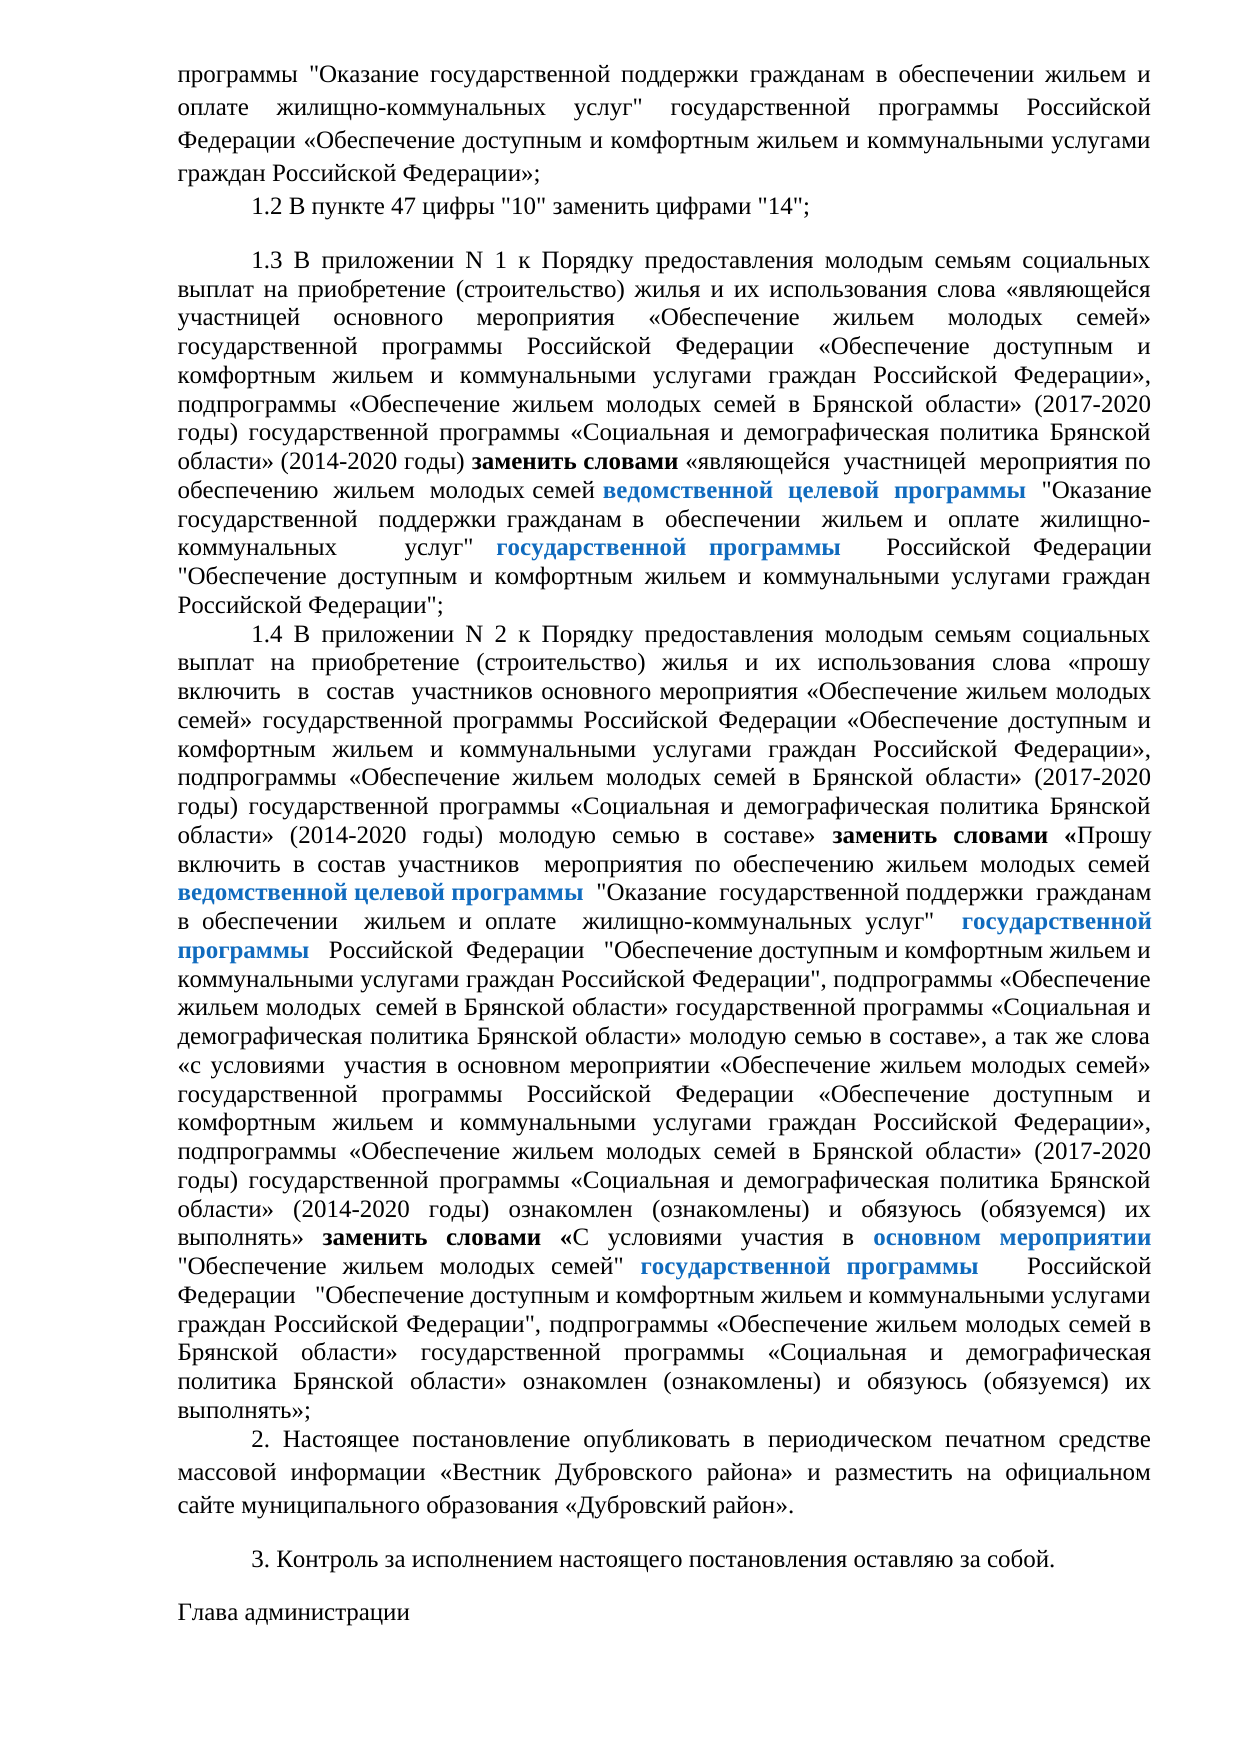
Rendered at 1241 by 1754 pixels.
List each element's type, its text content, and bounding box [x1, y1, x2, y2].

text 3. Контроль за исполнением настоящего постановления оставляю за собой. [177, 1544, 1152, 1572]
text 1.4 В приложении N 2 к Порядку предоставления молодым семьям социальных выплат на приобретение (строительство) жилья и их использования слова «прошу включить в состав участников основного мероприятия «Обеспечение жильем молодых семей» государственной программы Российской Федерации «Обеспечение доступным и комфортным жильем и коммунальными услугами граждан Российской Федерации», подпрограммы «Обеспечение жильем молодых семей в Брянской области» (2017-2020 годы) государственной программы «Социальная и демографическая политика Брянской области» (2014-2020 годы) молодую семью в составе» заменить словами «Прошу включить в состав участников мероприятия по обеспечению жильем молодых семей ведомственной целевой программы "Оказание государственной поддержки гражданам в обеспечении жильем и оплате жилищно-коммунальных услуг" государственной программы Российской Федерации "Обеспечение доступным и комфортным жильем и коммунальными услугами граждан Российской Федерации", подпрограммы «Обеспечение жильем молодых семей в Брянской области» государственной программы «Социальная и демографическая политика Брянской области» молодую семью в составе», а так же слова «с условиями участия в основном мероприятии «Обеспечение жильем молодых семей» государственной программы Российской Федерации «Обеспечение доступным и комфортным жильем и коммунальными услугами граждан Российской Федерации», подпрограммы «Обеспечение жильем молодых семей в Брянской области» (2017-2020 годы) государственной программы «Социальная и демографическая политика Брянской области» (2014-2020 годы) ознакомлен (ознакомлены) и обязуюсь (обязуемся) их выполнять» заменить словами «С условиями участия в основном мероприятии "Обеспечение жильем молодых семей" государственной программы Российской Федерации "Обеспечение доступным и комфортным жильем и коммунальными услугами граждан Российской Федерации", подпрограммы «Обеспечение жильем молодых семей в Брянской области» государственной программы «Социальная и демографическая политика Брянской области» ознакомлен (ознакомлены) и обязуюсь (обязуемся) их выполнять»; [177, 619, 1152, 1424]
text Глава администрации [177, 1597, 1152, 1626]
text 1.2 В пункте 47 цифры "10" заменить цифрами "14"; [177, 191, 1152, 220]
text 1.3 В приложении N 1 к Порядку предоставления молодым семьям социальных выплат на приобретение (строительство) жилья и их использования слова «являющейся участницей основного мероприятия «Обеспечение жильем молодых семей» государственной программы Российской Федерации «Обеспечение доступным и комфортным жильем и коммунальными услугами граждан Российской Федерации», подпрограммы «Обеспечение жильем молодых семей в Брянской области» (2017-2020 годы) государственной программы «Социальная и демографическая политика Брянской области» (2014-2020 годы) заменить словами «являющейся участницей мероприятия по обеспечению жильем молодых семей ведомственной целевой программы "Оказание государственной поддержки гражданам в обеспечении жильем и оплате жилищно-коммунальных услуг" государственной программы Российской Федерации "Обеспечение доступным и комфортным жильем и коммунальными услугами граждан Российской Федерации"; [177, 245, 1152, 619]
text 2. Настоящее постановление опубликовать в периодическом печатном средстве массовой информации «Вестник Дубровского района» и разместить на официальном сайте муниципального образования «Дубровский район». [177, 1424, 1152, 1518]
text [177, 59, 1152, 187]
